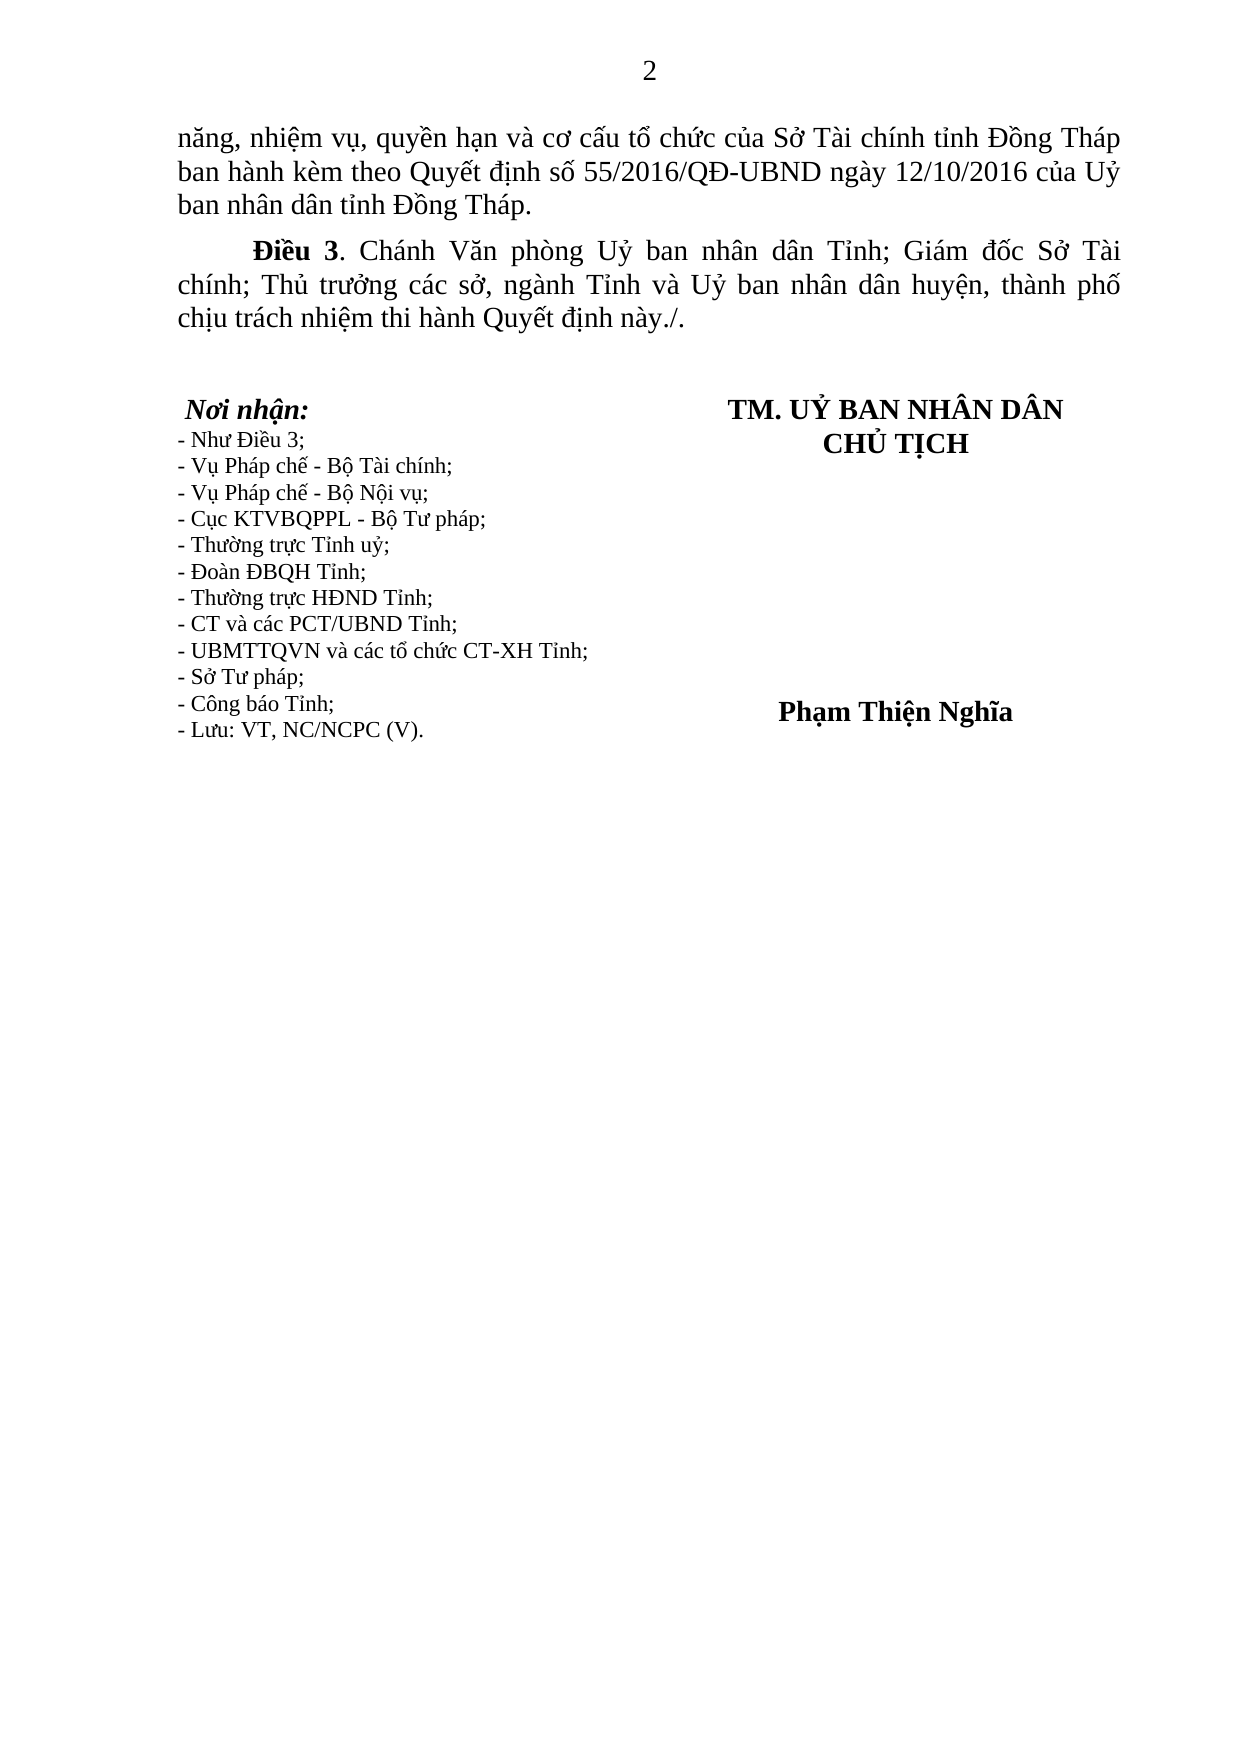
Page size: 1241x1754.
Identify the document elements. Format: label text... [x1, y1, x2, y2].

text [177, 120, 1122, 221]
table_header Nơi nhận: - Như Điều 3; - Vụ Pháp chế - Bộ Tài chính; - Vụ Pháp chế - Bộ Nội vụ; - Cục KTVBQPPL - Bộ Tư pháp; - Thường trực Tỉnh uỷ; - Đoàn ĐBQH Tỉnh; - Thường trực HĐND Tỉnh; - CT và các PCT/UBND Tỉnh; - UBMTTQVN và các tổ chức CT-XH Tỉnh; - Sở Tư pháp; - Công báo Tỉnh; - Lưu: VT, NC/NCPC (V). [166, 393, 658, 742]
table_header TM. UỶ BAN NHÂN DÂN CHỦ TỊCH Phạm Thiện Nghĩa [658, 393, 1133, 742]
text Điều 3. Chánh Văn phòng Uỷ ban nhân dân Tỉnh; Giám đốc Sở Tài chính; Thủ trưởng các sở, ngành Tỉnh và Uỷ ban nhân dân huyện, thành phố chịu trách nhiệm thi hành Quyết định này./. [177, 233, 1122, 334]
